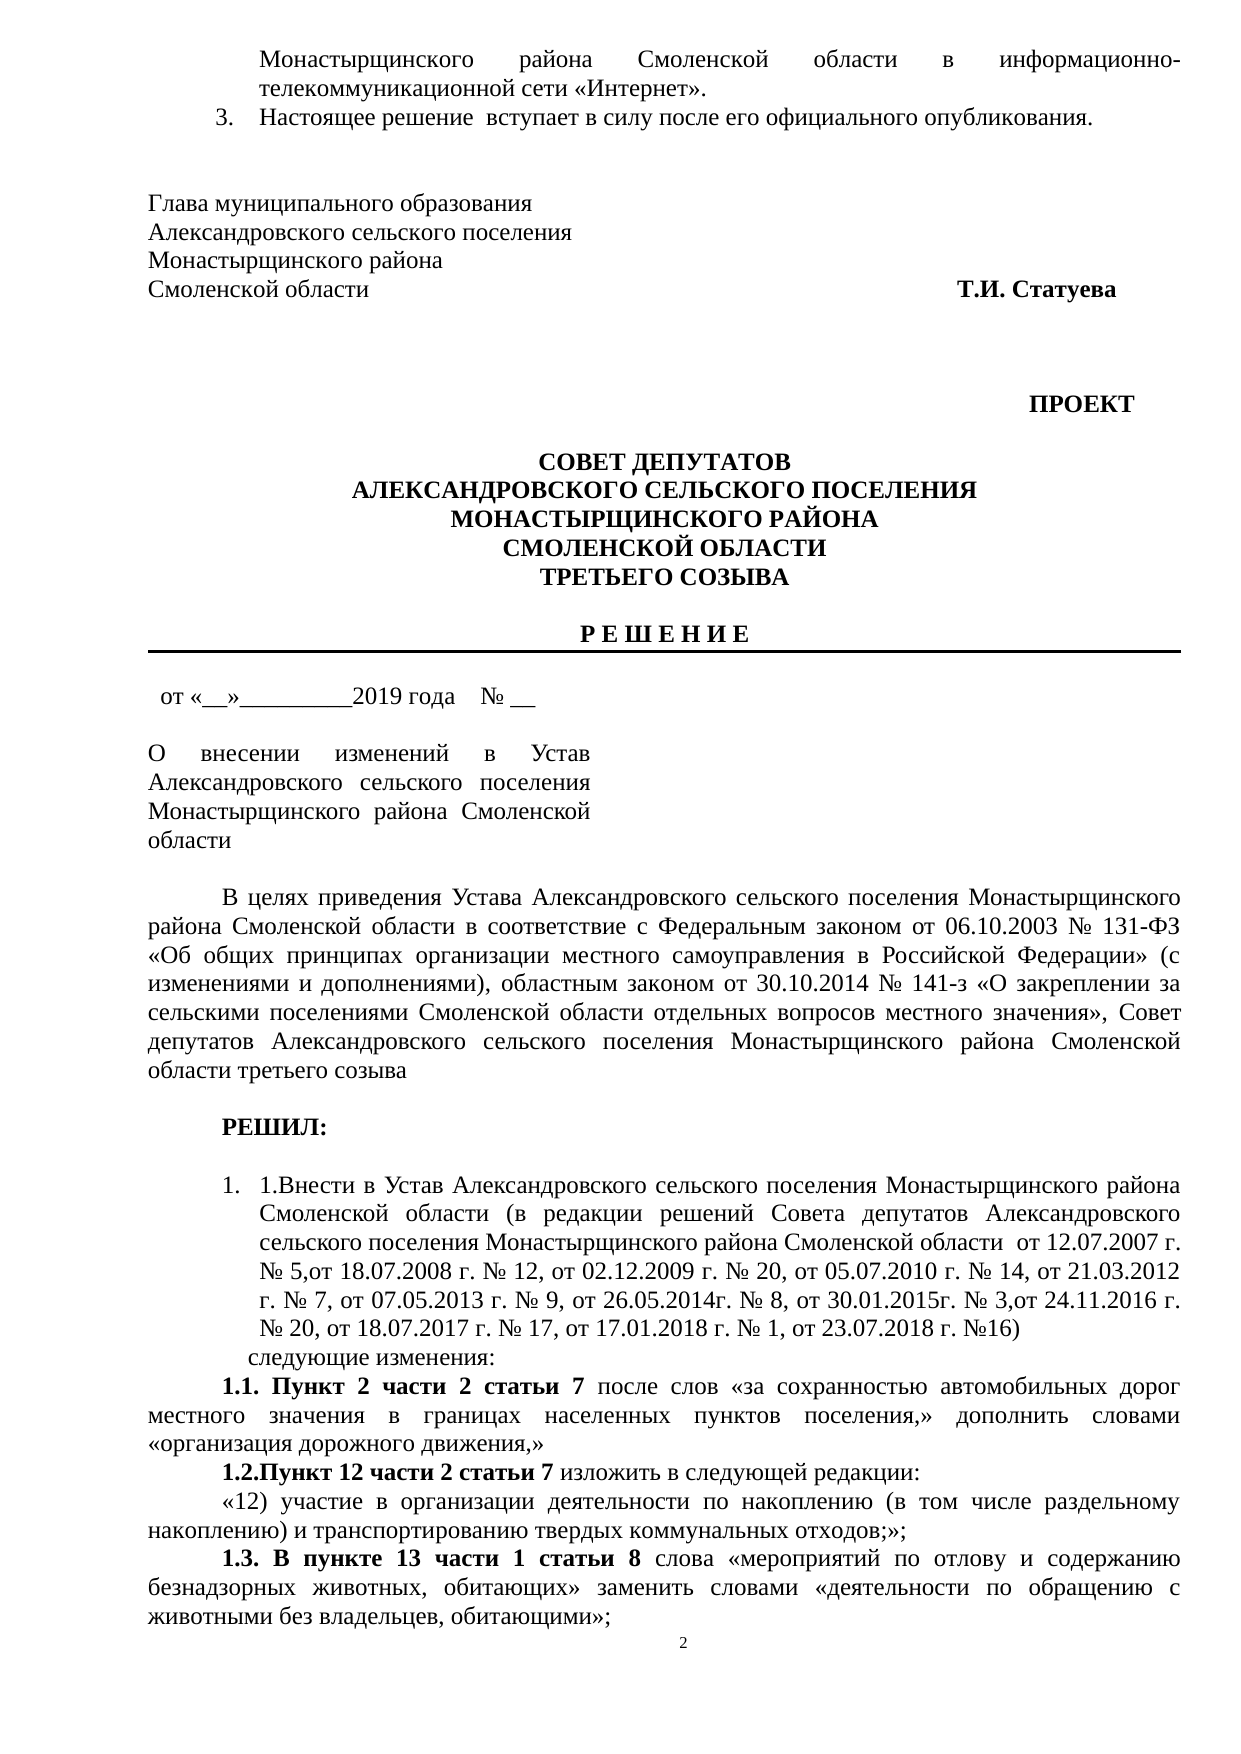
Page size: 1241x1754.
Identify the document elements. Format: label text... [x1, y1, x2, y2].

text следующие изменения: [148, 1342, 1181, 1371]
text СОВЕТ ДЕПУТАТОВ [148, 447, 1181, 475]
text 1.3. В пункте 13 части 1 статьи 8 слова «мероприятий по отлову и содержанию безнадзорных животных, обитающих» заменить словами «деятельности по обращению с животными без владельцев, обитающими»; [148, 1543, 1181, 1630]
text Александровского сельского поселения [148, 217, 1181, 246]
text 1.2.Пункт 12 части 2 статьи 7 изложить в следующей редакции: [148, 1457, 1181, 1486]
text О внесении изменений в Устав Александровского сельского поселения Монастырщинского района Смоленской области [148, 738, 591, 853]
text ПРОЕКТ [148, 389, 1181, 418]
text РЕШИЛ: [148, 1112, 1181, 1141]
text Глава муниципального образования [148, 188, 1181, 217]
text 1.1. Пункт 2 части 2 статьи 7 после слов «за сохранностью автомобильных дорог местного значения в границах населенных пунктов поселения,» дополнить словами «организация дорожного движения,» [148, 1371, 1181, 1457]
text ТРЕТЬЕГО СОЗЫВА [148, 562, 1181, 590]
text СМОЛЕНСКОЙ ОБЛАСТИ [148, 533, 1181, 562]
text Монастырщинского района [148, 246, 1181, 274]
list 1.Внести в Устав Александровского сельского поселения Монастырщинского района Смоленской области (в редакции решений Совета депутатов Александровского сельского поселения Монастырщинского района Смоленской области от 12.07.2007 г. № 5,от 18.07.2008 г. № 12, от 02.12.2009 г. № 20, от 05.07.2010 г. № 14, от 21.03.2012 г. № 7, от 07.05.2013 г. № 9, от 26.05.2014г. № 8, от 30.01.2015г. № 3,от 24.11.2016 г. № 20, от 18.07.2017 г. № 17, от 17.01.2018 г. № 1, от 23.07.2018 г. №16) [222, 1170, 1181, 1342]
text Смоленской области Т.И. Статуева [148, 274, 1181, 303]
text МОНАСТЫРЩИНСКОГО РАЙОНА [148, 504, 1181, 533]
text В целях приведения Устава Александровского сельского поселения Монастырщинского района Смоленской области в соответствие с Федеральным законом от 06.10.2003 № 131-ФЗ «Об общих принципах организации местного самоуправления в Российской Федерации» (с изменениями и дополнениями), областным законом от 30.10.2014 № 141-з «О закреплении за сельскими поселениями Смоленской области отдельных вопросов местного значения», Совет депутатов Александровского сельского поселения Монастырщинского района Смоленской области третьего созыва [148, 882, 1181, 1083]
text АЛЕКСАНДРОВСКОГО СЕЛЬСКОГО ПОСЕЛЕНИЯ [148, 475, 1181, 504]
list Настоящее решение вступает в силу после его официального опубликования. [215, 102, 1181, 131]
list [215, 44, 1181, 102]
text «12) участие в организации деятельности по накоплению (в том числе раздельному накоплению) и транспортированию твердых коммунальных отходов;»; [148, 1486, 1181, 1543]
title от «__»_________2019 года № __ [148, 681, 1181, 710]
text Р Е Ш Е Н И Е [148, 619, 1181, 650]
